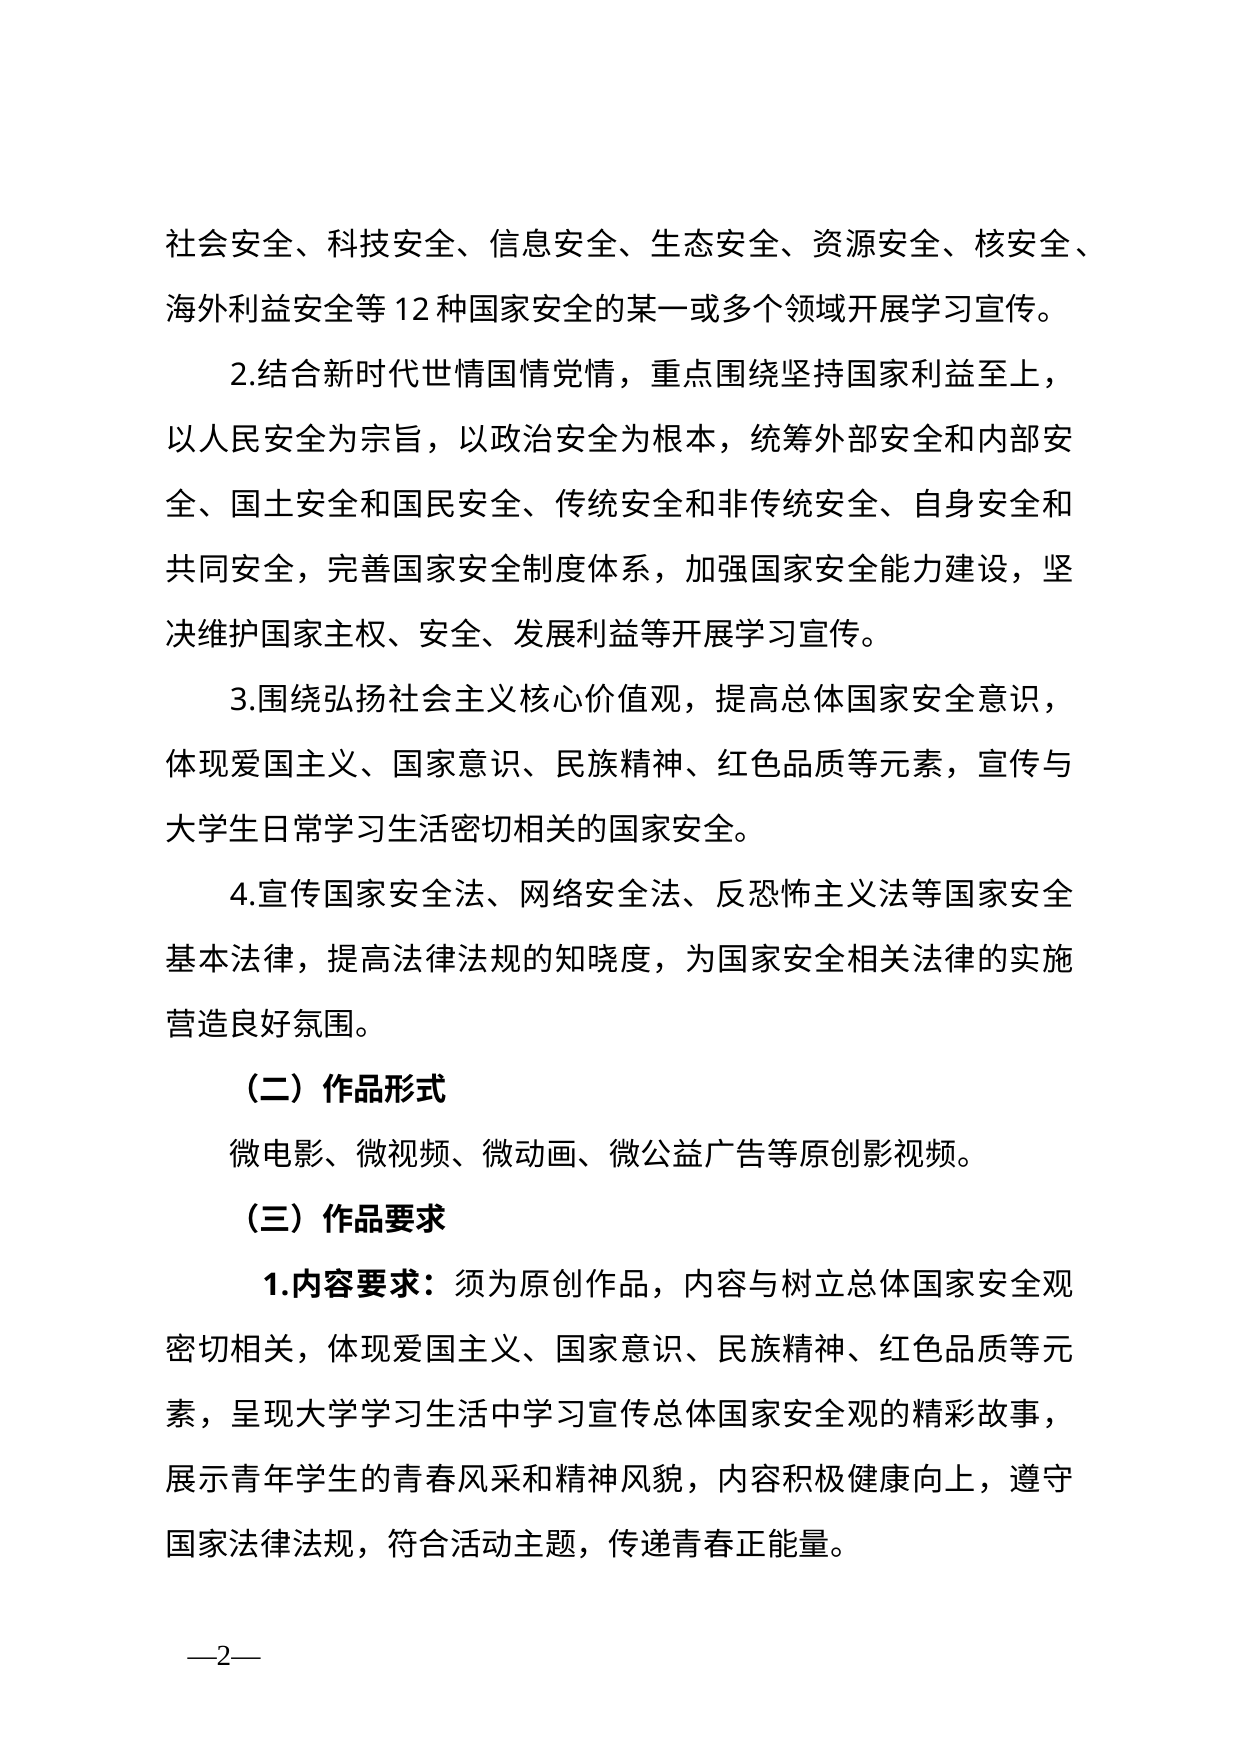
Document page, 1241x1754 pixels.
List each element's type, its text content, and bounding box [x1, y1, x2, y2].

text （二）作品形式 [165, 1054, 1075, 1119]
text 3.围绕弘扬社会主义核心价值观，提高总体国家安全意识，体现爱国主义、国家意识、民族精神、红色品质等元素，宣传与大学生日常学习生活密切相关的国家安全。 [165, 664, 1075, 859]
text 2.结合新时代世情国情党情，重点围绕坚持国家利益至上，以人民安全为宗旨，以政治安全为根本，统筹外部安全和内部安全、国土安全和国民安全、传统安全和非传统安全、自身安全和共同安全，完善国家安全制度体系，加强国家安全能力建设，坚决维护国家主权、安全、发展利益等开展学习宣传。 [165, 339, 1075, 664]
text 4.宣传国家安全法、网络安全法、反恐怖主义法等国家安全基本法律，提高法律法规的知晓度，为国家安全相关法律的实施营造良好氛围。 [165, 859, 1075, 1054]
text 1.内容要求：须为原创作品，内容与树立总体国家安全观密切相关，体现爱国主义、国家意识、民族精神、红色品质等元素，呈现大学学习生活中学习宣传总体国家安全观的精彩故事，展示青年学生的青春风采和精神风貌，内容积极健康向上，遵守国家法律法规，符合活动主题，传递青春正能量。 [165, 1249, 1075, 1574]
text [165, 209, 1075, 339]
text （三）作品要求 [165, 1184, 1075, 1249]
text 微电影、微视频、微动画、微公益广告等原创影视频。 [165, 1119, 1075, 1184]
